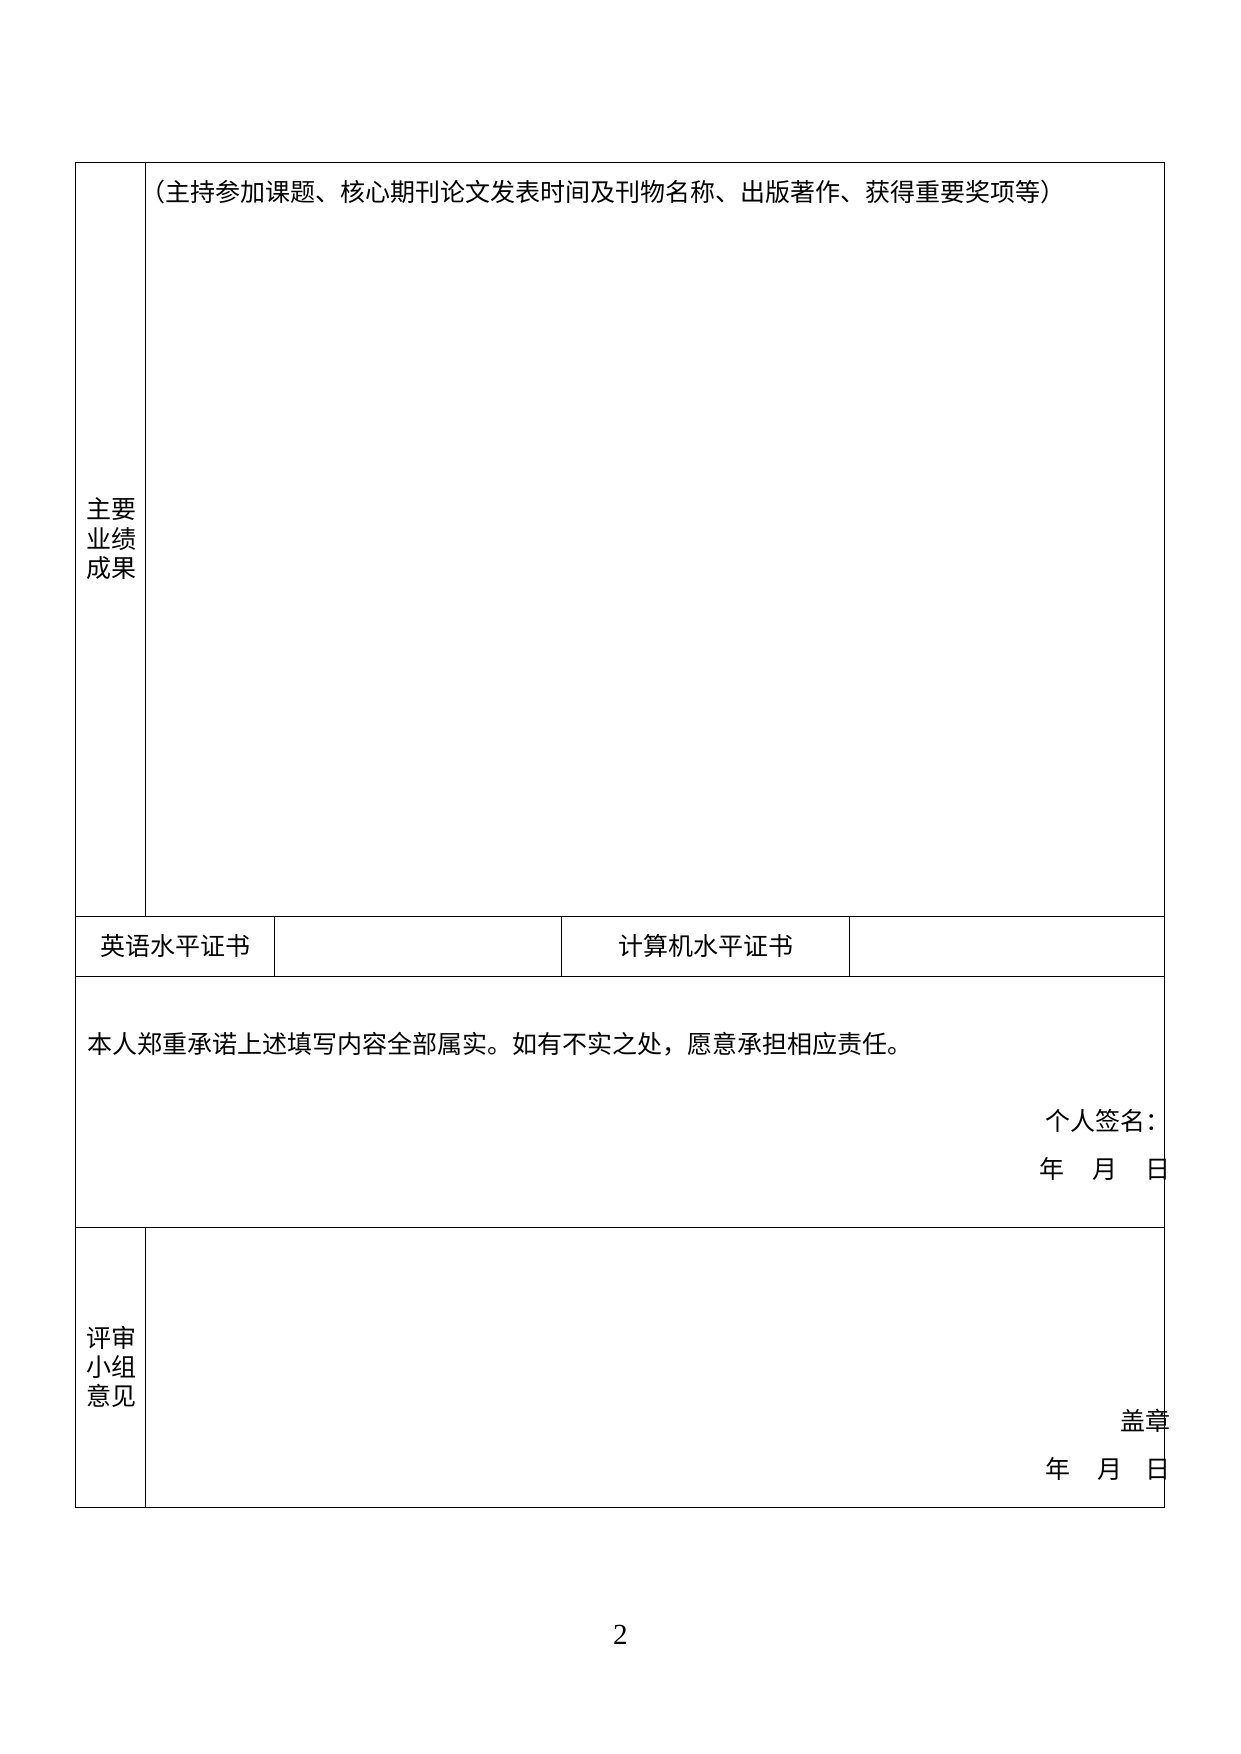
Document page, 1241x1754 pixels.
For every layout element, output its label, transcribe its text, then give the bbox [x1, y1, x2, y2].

table_cell 评审 小组 意见 [76, 1228, 145, 1507]
table_cell 主要 业绩 成果 [76, 163, 145, 916]
table_cell 计算机水平证书 [562, 917, 849, 976]
table_cell 盖章 年 月 日 [146, 1228, 1164, 1507]
table_cell [850, 917, 1164, 976]
table_cell （主持参加课题、核心期刊论文发表时间及刊物名称、出版著作、获得重要奖项等） [146, 163, 1164, 916]
table_cell [275, 917, 561, 976]
table_cell 本人郑重承诺上述填写内容全部属实。如有不实之处，愿意承担相应责任。 个人签名： 年 月 日 [76, 977, 1164, 1227]
table_cell 英语水平证书 [76, 917, 274, 976]
